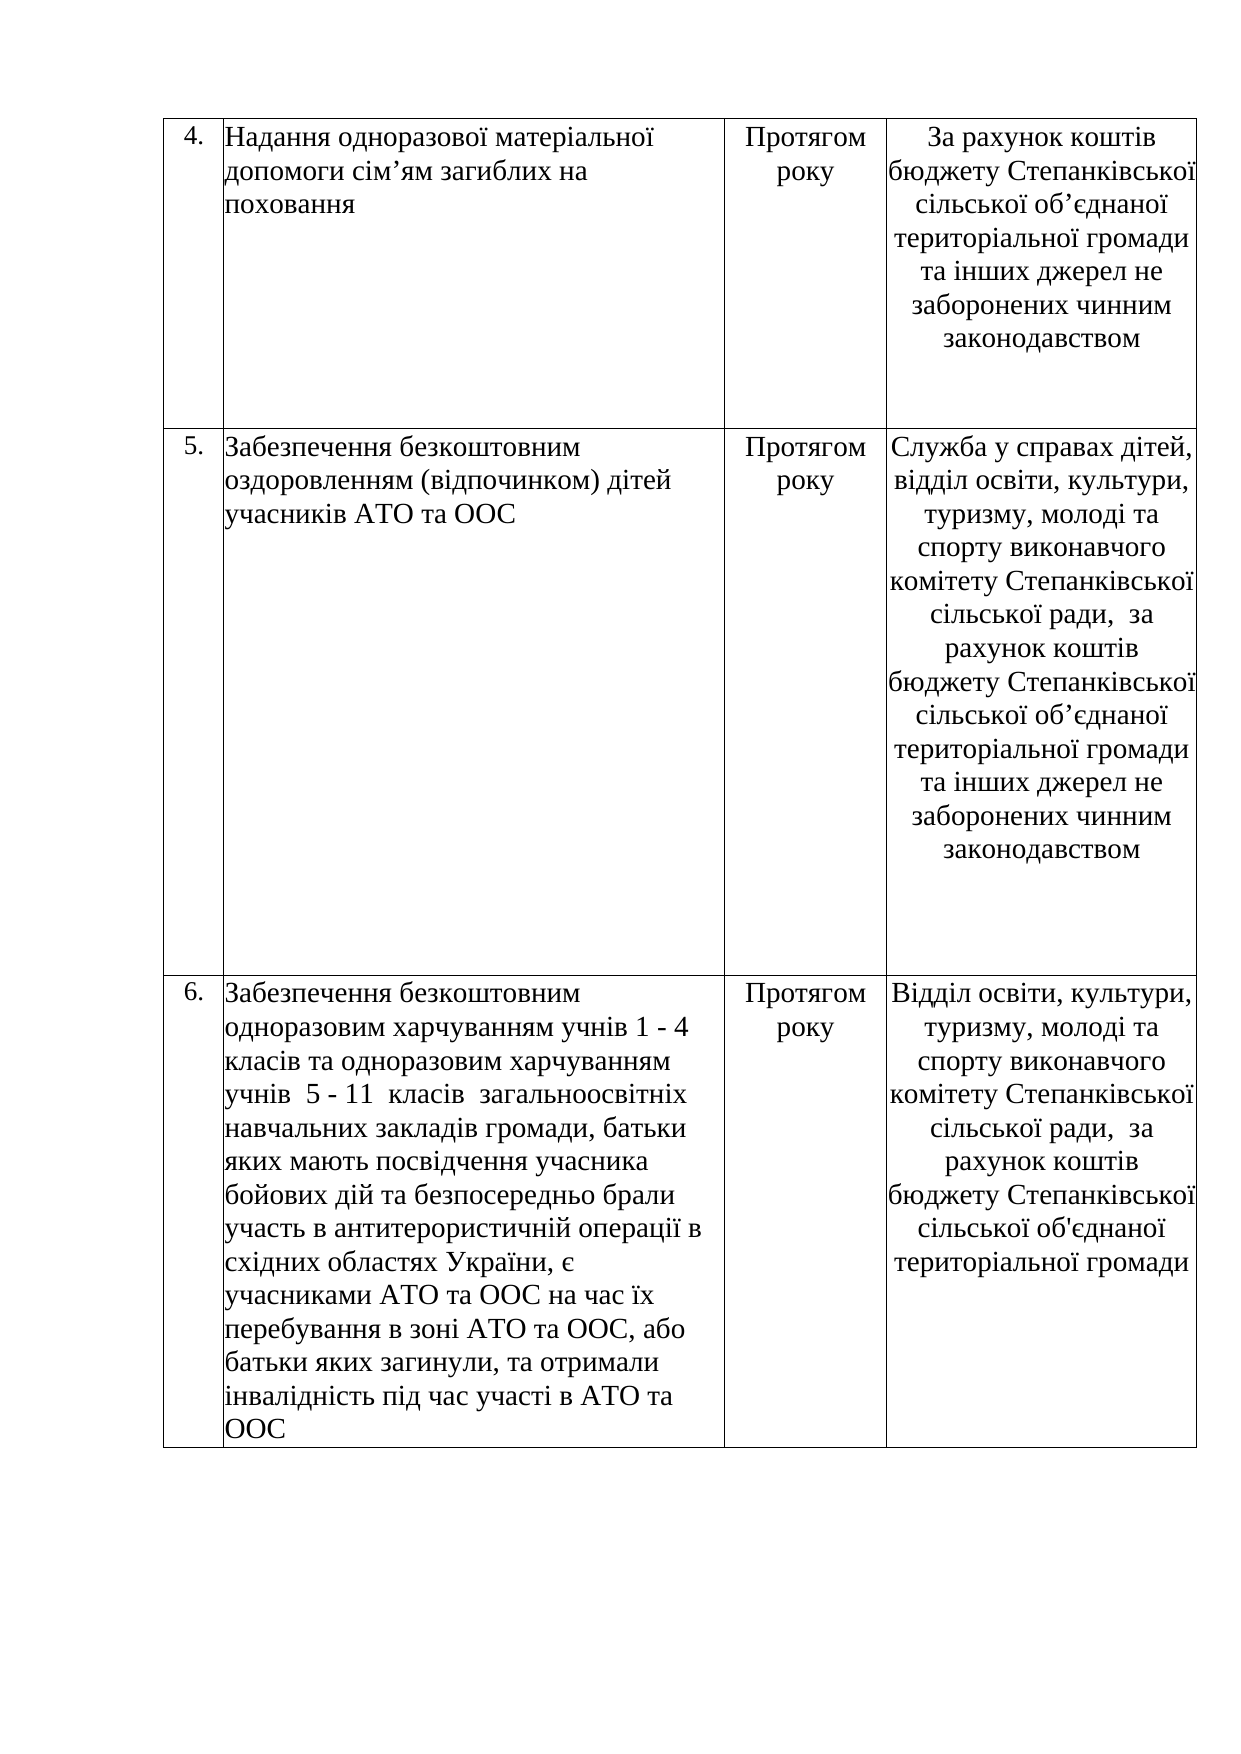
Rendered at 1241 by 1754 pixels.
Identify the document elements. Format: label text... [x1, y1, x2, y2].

table_cell Протягом року [725, 429, 886, 974]
table_cell Забезпечення безкоштовним одноразовим харчуванням учнів 1 - 4 класів та одноразовим харчуванням учнів 5 - 11 класів загальноосвітніх навчальних закладів громади, батьки яких мають посвідчення учасника бойових дій та безпосередньо брали участь в антитерористичній операції в східних областях України, є учасниками АТО та ООС на час їх перебування в зоні АТО та ООС, або батьки яких загинули, та отримали інвалідність під час участі в АТО та ООС [224, 976, 724, 1447]
table_cell За рахунок коштів бюджету Степанківської сільської об’єднаної територіальної громади та інших джерел не заборонених чинним законодавством [887, 119, 1196, 428]
table_cell 4. [164, 119, 223, 428]
table_cell 6. [164, 976, 223, 1447]
table_cell Протягом року [725, 119, 886, 428]
table_cell Відділ освіти, культури, туризму, молоді та спорту виконавчого комітету Степанківської сільської ради, за рахунок коштів бюджету Степанківської сільської об'єднаної територіальної громади [887, 976, 1196, 1447]
table_cell Надання одноразової матеріальної допомоги сім’ям загиблих на поховання [224, 119, 724, 428]
table_cell Забезпечення безкоштовним оздоровленням (відпочинком) дітей учасників АТО та ООС [224, 429, 724, 974]
table_cell 5. [164, 429, 223, 974]
table_cell Служба у справах дітей, відділ освіти, культури, туризму, молоді та спорту виконавчого комітету Степанківської сільської ради, за рахунок коштів бюджету Степанківської сільської об’єднаної територіальної громади та інших джерел не заборонених чинним законодавством [887, 429, 1196, 974]
table_cell Протягом року [725, 976, 886, 1447]
